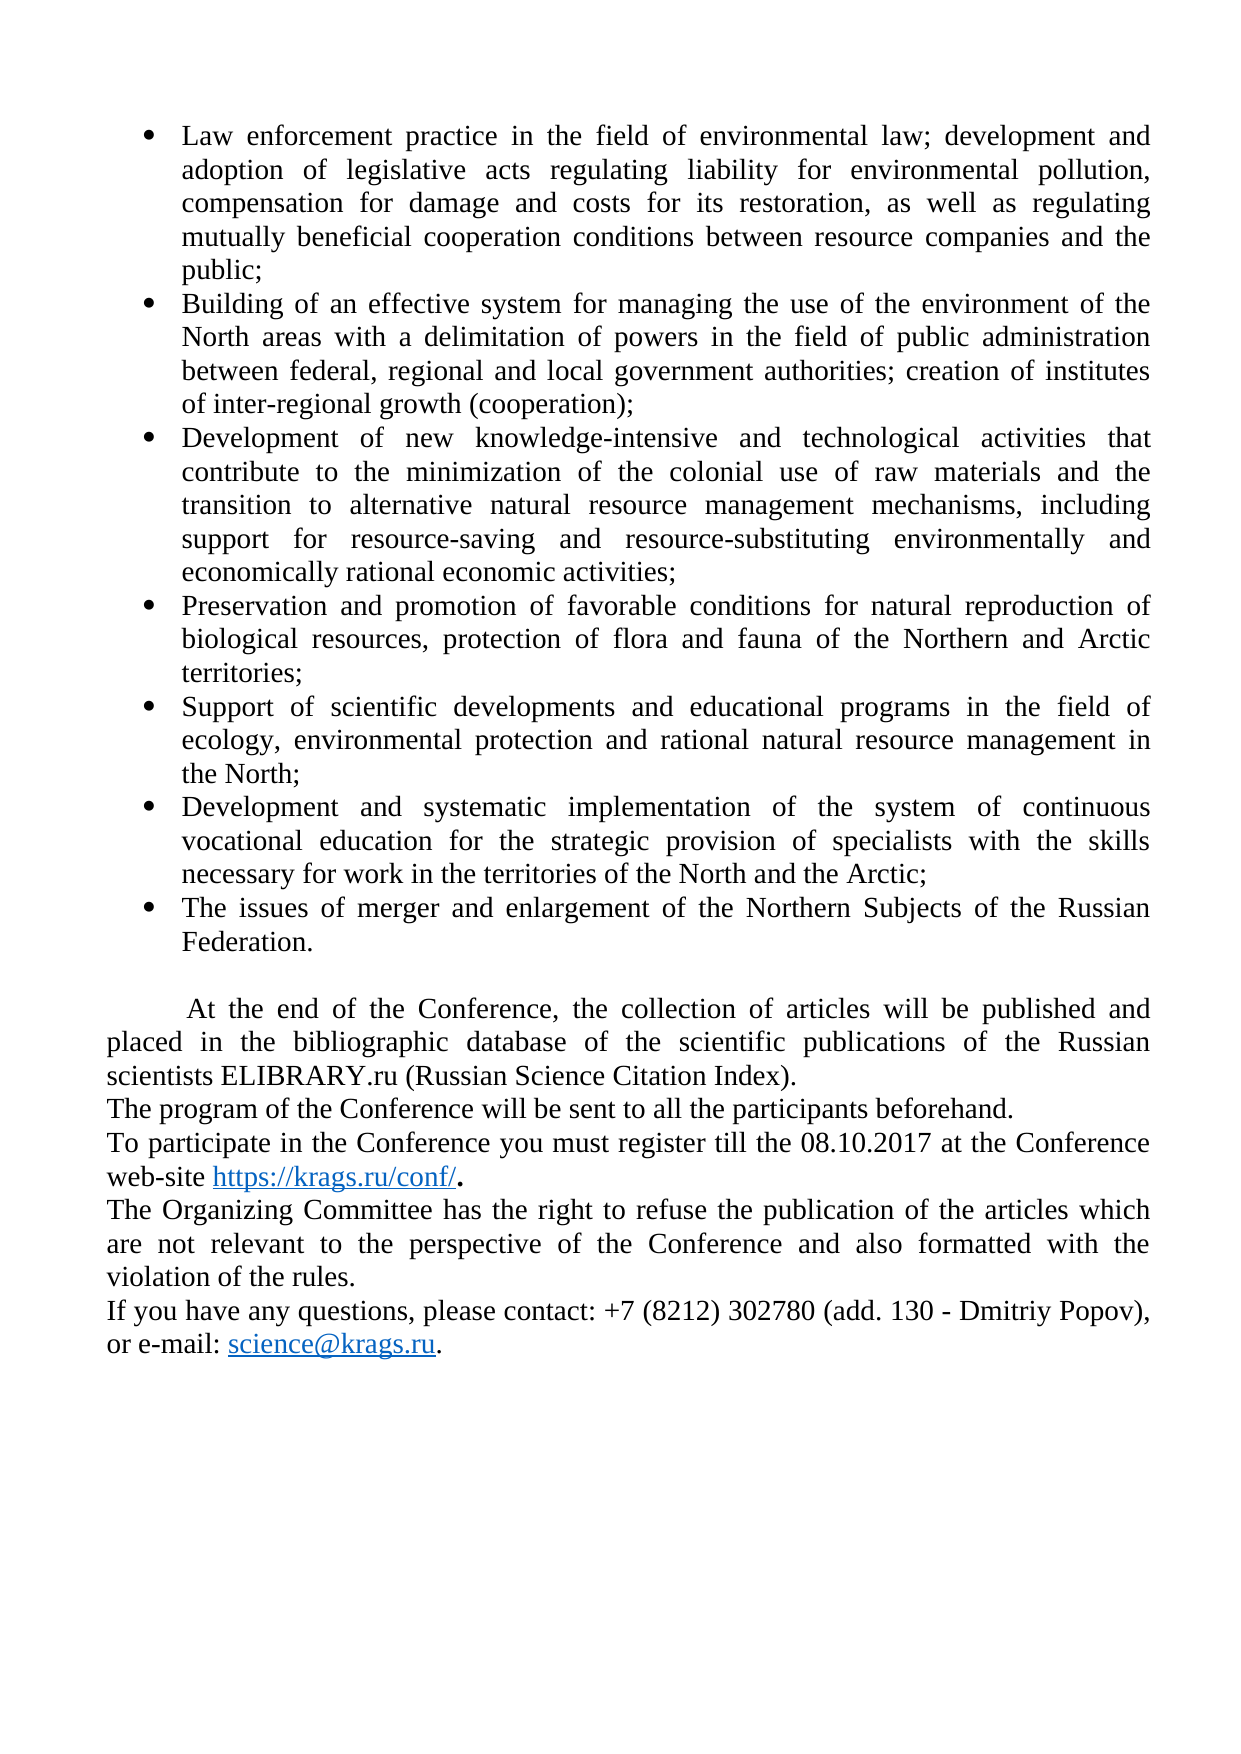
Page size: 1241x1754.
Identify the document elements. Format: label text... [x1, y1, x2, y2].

list The issues of merger and enlargement of the Northern Subjects of the Russian Federation. [144, 890, 1152, 957]
list Development of new knowledge-intensive and technological activities that contribute to the minimization of the colonial use of raw materials and the transition to alternative natural resource management mechanisms, including support for resource-saving and resource-substituting environmentally and economically rational economic activities; [144, 420, 1152, 588]
text If you have any questions, please contact: +7 (8212) 302780 (add. 130 - Dmitriy Popov), or e-mail: science@krags.ru. [106, 1293, 1152, 1360]
text The Organizing Committee has the right to refuse the publication of the articles which are not relevant to the perspective of the Conference and also formatted with the violation of the rules. [106, 1192, 1152, 1293]
list Preservation and promotion of favorable conditions for natural reproduction of biological resources, protection of flora and fauna of the Northern and Arctic territories; [144, 588, 1152, 689]
list Building of an effective system for managing the use of the environment of the North areas with a delimitation of powers in the field of public administration between federal, regional and local government authorities; creation of institutes of inter-regional growth (cooperation); [144, 286, 1152, 420]
list Support of scientific developments and educational programs in the field of ecology, environmental protection and rational natural resource management in the North; [144, 689, 1152, 789]
text At the end of the Conference, the collection of articles will be published and placed in the bibliographic database of the scientific publications of the Russian scientists ELIBRARY.ru (Russian Science Citation Index). [106, 991, 1152, 1092]
text To participate in the Conference you must register till the 08.10.2017 at the Conference web-site https://krags.ru/conf/. [106, 1125, 1152, 1192]
text The program of the Conference will be sent to all the participants beforehand. [106, 1092, 1152, 1125]
list Law enforcement practice in the field of environmental law; development and adoption of legislative acts regulating liability for environmental pollution, compensation for damage and costs for its restoration, as well as regulating mutually beneficial cooperation conditions between resource companies and the public; [144, 118, 1152, 286]
list Development and systematic implementation of the system of continuous vocational education for the strategic provision of specialists with the skills necessary for work in the territories of the North and the Arctic; [144, 789, 1152, 890]
